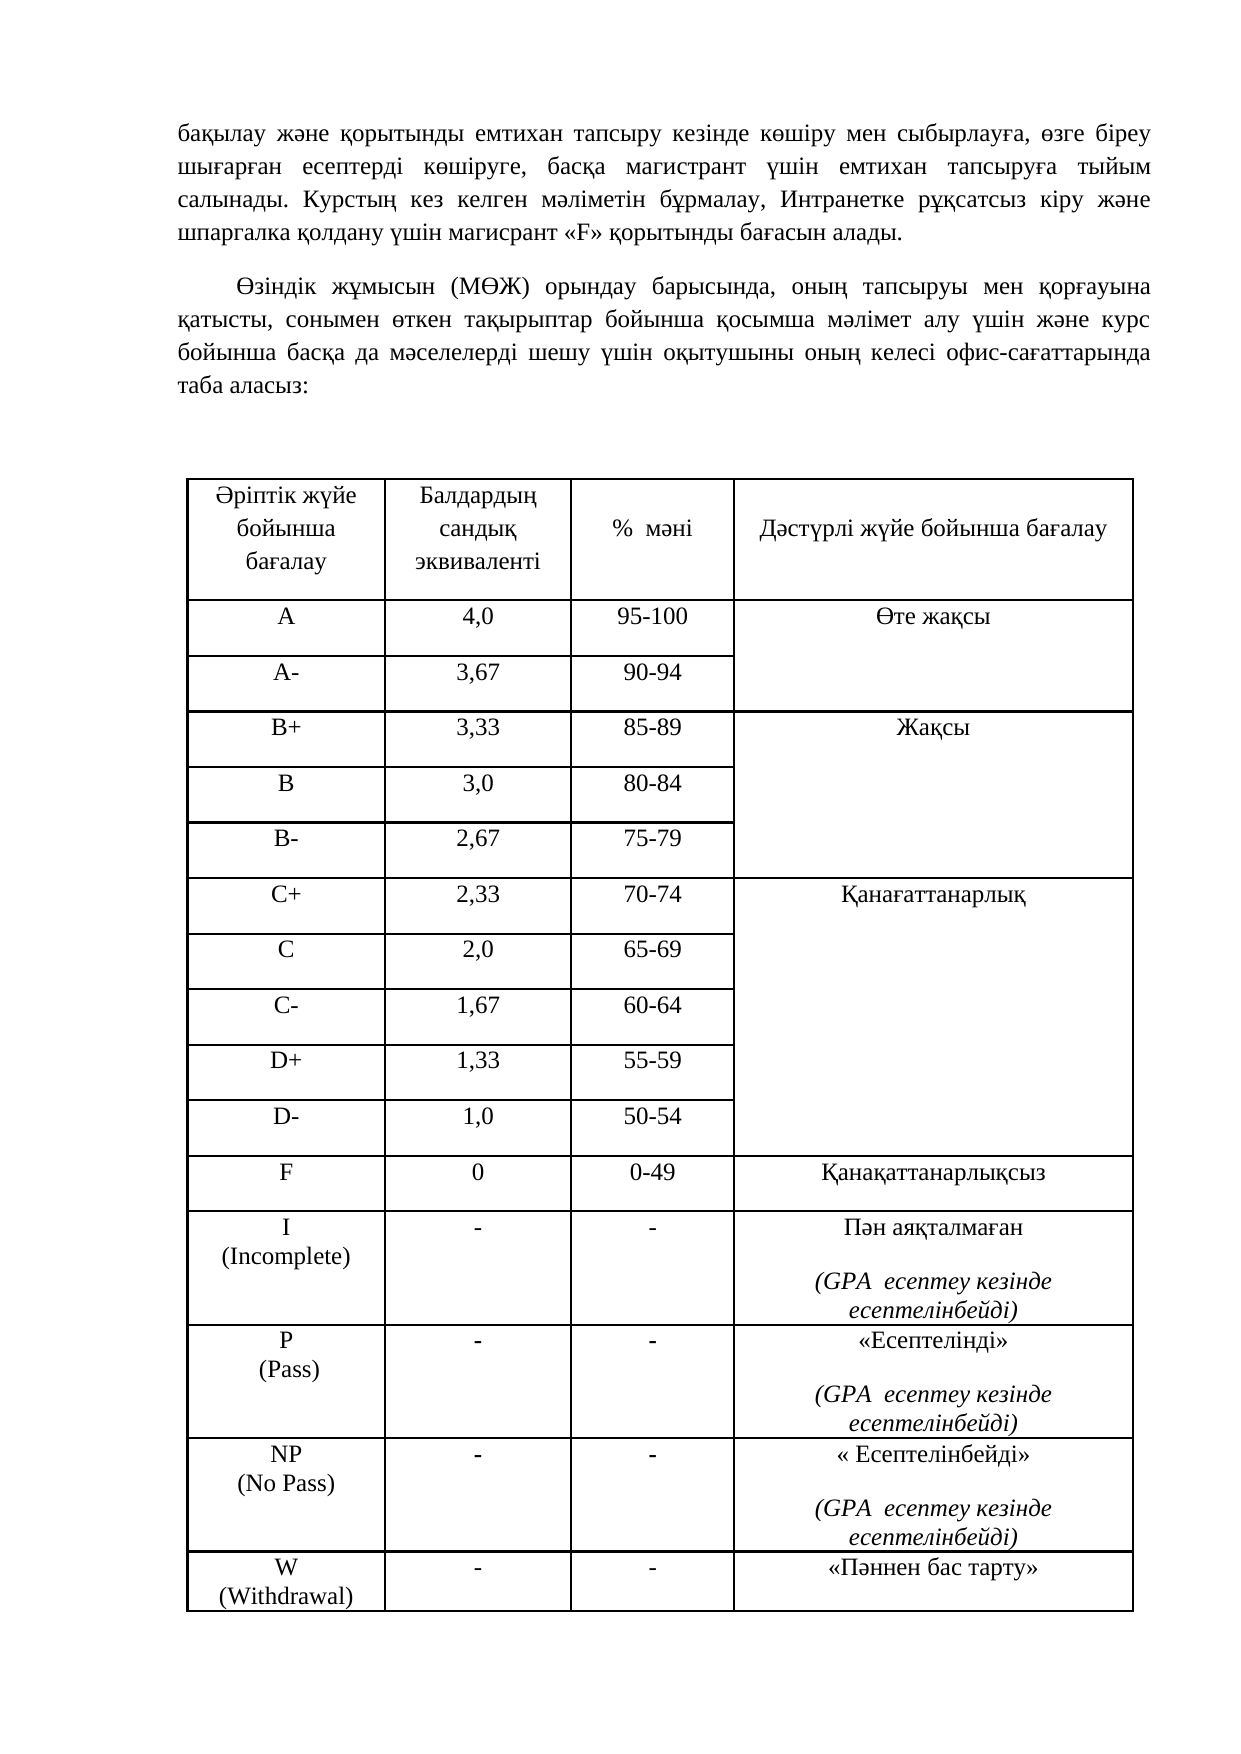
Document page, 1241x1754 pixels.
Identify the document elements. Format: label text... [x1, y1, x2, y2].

table_cell 85-89 [572, 713, 733, 766]
table_cell А- [189, 657, 384, 710]
table_cell 3,67 [386, 657, 570, 710]
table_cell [735, 1553, 1132, 1610]
table_cell 1,67 [386, 990, 570, 1043]
table_cell D+ [189, 1046, 384, 1099]
table_cell «Есептелінді» (GPA есептеу кезінде есептелінбейді) [735, 1326, 1132, 1437]
table_cell Қанағаттанарлық [735, 879, 1132, 1154]
table_cell D- [189, 1101, 384, 1154]
table_cell С+ [189, 879, 384, 932]
table_cell - [572, 1326, 733, 1437]
table_cell W (Withdrawal) [189, 1553, 384, 1610]
table_cell Пән аяқталмаған (GPA есептеу кезінде есептелінбейді) [735, 1212, 1132, 1323]
text Өзіндік жұмысын (МӨЖ) орындау барысында, оның тапсыруы мен қорғауына қатысты, сонымен өткен тақырыптар бойынша қосымша мәлімет алу үшін және курс бойынша басқа да мәселелерді шешу үшін оқытушыны оның келесі офис-сағаттарында таба аласыз: [177, 271, 1152, 399]
table_cell - [386, 1326, 570, 1437]
table_cell NP (No Рass) [189, 1439, 384, 1550]
table_cell 4,0 [386, 601, 570, 655]
table_cell 2,0 [386, 935, 570, 988]
table_cell - [572, 1212, 733, 1323]
table_cell 0-49 [572, 1157, 733, 1210]
table_cell 90-94 [572, 657, 733, 710]
table_cell В- [189, 824, 384, 877]
table_cell 55-59 [572, 1046, 733, 1099]
table_cell 60-64 [572, 990, 733, 1043]
table_cell С- [189, 990, 384, 1043]
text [177, 118, 1152, 246]
table_header % мәні [572, 480, 733, 599]
table_cell « Есептелінбейді» (GPA есептеу кезінде есептелінбейді) [735, 1439, 1132, 1550]
table_cell - [386, 1439, 570, 1550]
table_cell 1,33 [386, 1046, 570, 1099]
table_cell 1,0 [386, 1101, 570, 1154]
table_cell 65-69 [572, 935, 733, 988]
table_cell 80-84 [572, 768, 733, 821]
table_cell 3,0 [386, 768, 570, 821]
table_cell - [572, 1553, 733, 1610]
table_cell P (Pass) [189, 1326, 384, 1437]
table_header Әріптік жүйе бойынша бағалау [189, 480, 384, 599]
table_cell Өте жақсы [735, 601, 1132, 710]
table_cell В [189, 768, 384, 821]
table_cell 0 [386, 1157, 570, 1210]
table_cell - [386, 1212, 570, 1323]
table_cell Жақсы [735, 713, 1132, 877]
table_cell В+ [189, 713, 384, 766]
table_cell - [572, 1439, 733, 1550]
table_cell С [189, 935, 384, 988]
table_cell 2,67 [386, 824, 570, 877]
table_cell 2,33 [386, 879, 570, 932]
table_cell 3,33 [386, 713, 570, 766]
table_cell I (Incomplete) [189, 1212, 384, 1323]
table_cell 70-74 [572, 879, 733, 932]
table_cell F [189, 1157, 384, 1210]
table_cell 95-100 [572, 601, 733, 655]
table_cell 75-79 [572, 824, 733, 877]
table_cell - [386, 1553, 570, 1610]
table_cell А [189, 601, 384, 655]
table_header Дәстүрлі жүйе бойынша бағалау [735, 480, 1132, 599]
table_cell 50-54 [572, 1101, 733, 1154]
table_header Балдардың сандық эквиваленті [386, 480, 570, 599]
table_cell Қанақаттанарлықсыз [735, 1157, 1132, 1210]
